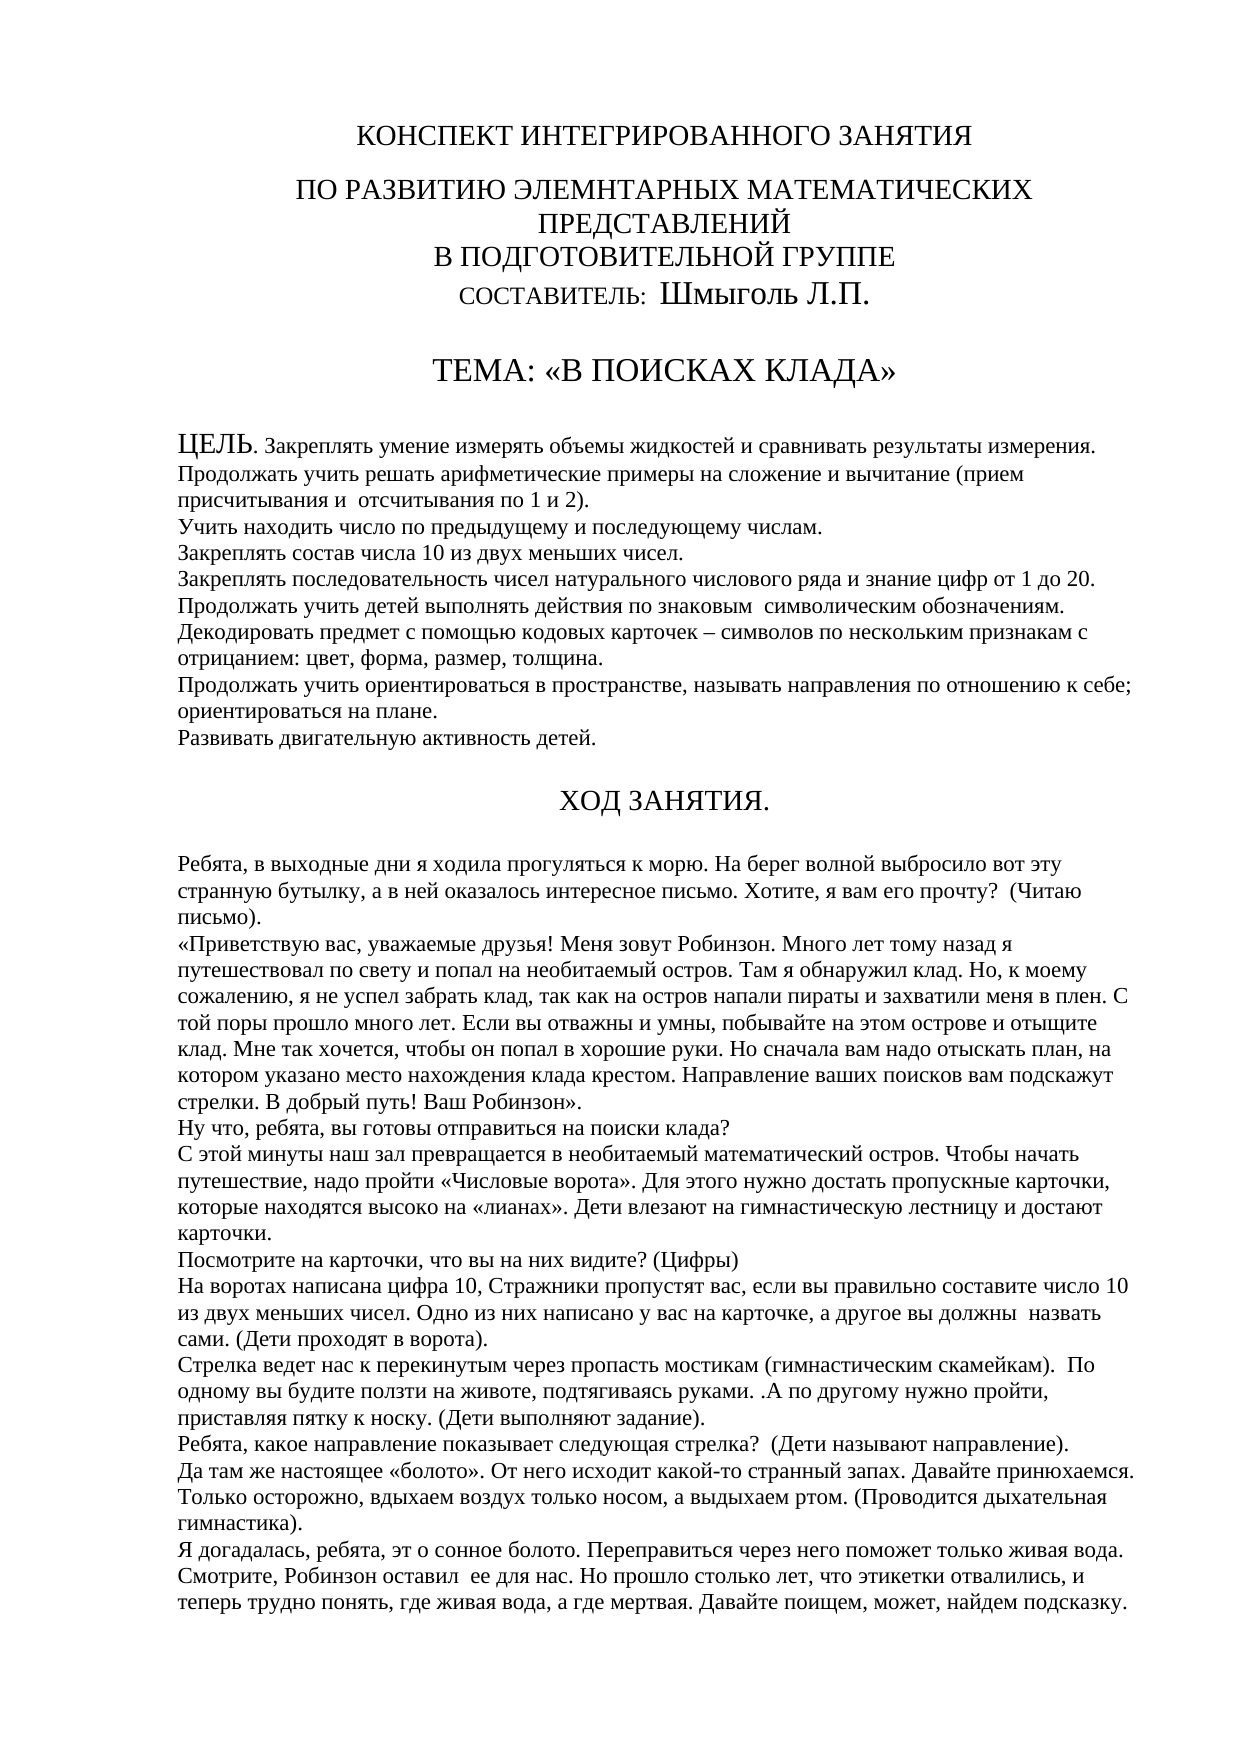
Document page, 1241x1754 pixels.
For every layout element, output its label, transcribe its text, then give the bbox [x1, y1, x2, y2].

text СОСТАВИТЕЛЬ: Шмыголь Л.П. [177, 273, 1152, 311]
text Продолжать учить ориентироваться в пространстве, называть направления по отношению к себе; ориентироваться на плане. [177, 671, 1152, 723]
text Ребята, какое направление показывает следующая стрелка? (Дети называют направление). [177, 1430, 1152, 1457]
text Закреплять последовательность чисел натурального числового ряда и знание цифр от 1 до 20. [177, 565, 1152, 592]
text «Приветствую вас, уважаемые друзья! Меня зовут Робинзон. Много лет тому назад я путешествовал по свету и попал на необитаемый остров. Там я обнаружил клад. Но, к моему сожалению, я не успел забрать клад, так как на остров напали пираты и захватили меня в плен. С той поры прошло много лет. Если вы отважны и умны, побывайте на этом острове и отыщите клад. Мне так хочется, чтобы он попал в хорошие руки. Но сначала вам надо отыскать план, на котором указано место нахождения клада крестом. Направление ваших поисков вам подскажут стрелки. В добрый путь! Ваш Робинзон». [177, 929, 1152, 1114]
text Развивать двигательную активность детей. [177, 723, 1152, 750]
text ПО РАЗВИТИЮ ЭЛЕМНТАРНЫХ МАТЕМАТИЧЕСКИХ ПРЕДСТАВЛЕНИЙ [177, 172, 1152, 239]
text КОНСПЕКТ ИНТЕГРИРОВАННОГО ЗАНЯТИЯ [177, 118, 1152, 152]
text Посмотрите на карточки, что вы на них видите? (Цифры) [177, 1246, 1152, 1272]
text ХОД ЗАНЯТИЯ. [177, 783, 1152, 817]
text Ребята, в выходные дни я ходила прогуляться к морю. На берег волной выбросило вот эту странную бутылку, а в ней оказалось интересное письмо. Хотите, я вам его прочту? (Читаю письмо). [177, 851, 1152, 929]
text ЦЕЛЬ. Закреплять умение измерять объемы жидкостей и сравнивать результаты измерения. [177, 426, 1152, 460]
text Ну что, ребята, вы готовы отправиться на поиски клада? [177, 1114, 1152, 1140]
text Да там же настоящее «болото». От него исходит какой-то странный запах. Давайте принюхаемся. Только осторожно, вдыхаем воздух только носом, а выдыхаем ртом. (Проводится дыхательная гимнастика). [177, 1457, 1152, 1536]
text С этой минуты наш зал превращается в необитаемый математический остров. Чтобы начать путешествие, надо пройти «Числовые ворота». Для этого нужно достать пропускные карточки, которые находятся высоко на «лианах». Дети влезают на гимнастическую лестницу и достают карточки. [177, 1140, 1152, 1246]
text Стрелка ведет нас к перекинутым через пропасть мостикам (гимнастическим скамейкам). По одному вы будите ползти на животе, подтягиваясь руками. .А по другому нужно пройти, приставляя пятку к носку. (Дети выполняют задание). [177, 1351, 1152, 1430]
text Закреплять состав числа 10 из двух меньших чисел. [177, 539, 1152, 565]
text Продолжать учить детей выполнять действия по знаковым символическим обозначениям. Декодировать предмет с помощью кодовых карточек – символов по нескольким признакам с отрицанием: цвет, форма, размер, толщина. [177, 592, 1152, 671]
text В ПОДГОТОВИТЕЛЬНОЙ ГРУППЕ [177, 239, 1152, 273]
text Учить находить число по предыдущему и последующему числам. [177, 513, 1152, 539]
text На воротах написана цифра 10, Стражники пропустят вас, если вы правильно составите число 10 из двух меньших чисел. Одно из них написано у вас на карточке, а другое вы должны назвать сами. (Дети проходят в ворота). [177, 1272, 1152, 1351]
text Продолжать учить решать арифметические примеры на сложение и вычитание (прием присчитывания и отсчитывания по 1 и 2). [177, 460, 1152, 513]
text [177, 1536, 1152, 1615]
text ТЕМА: «В ПОИСКАХ КЛАДА» [177, 350, 1152, 388]
